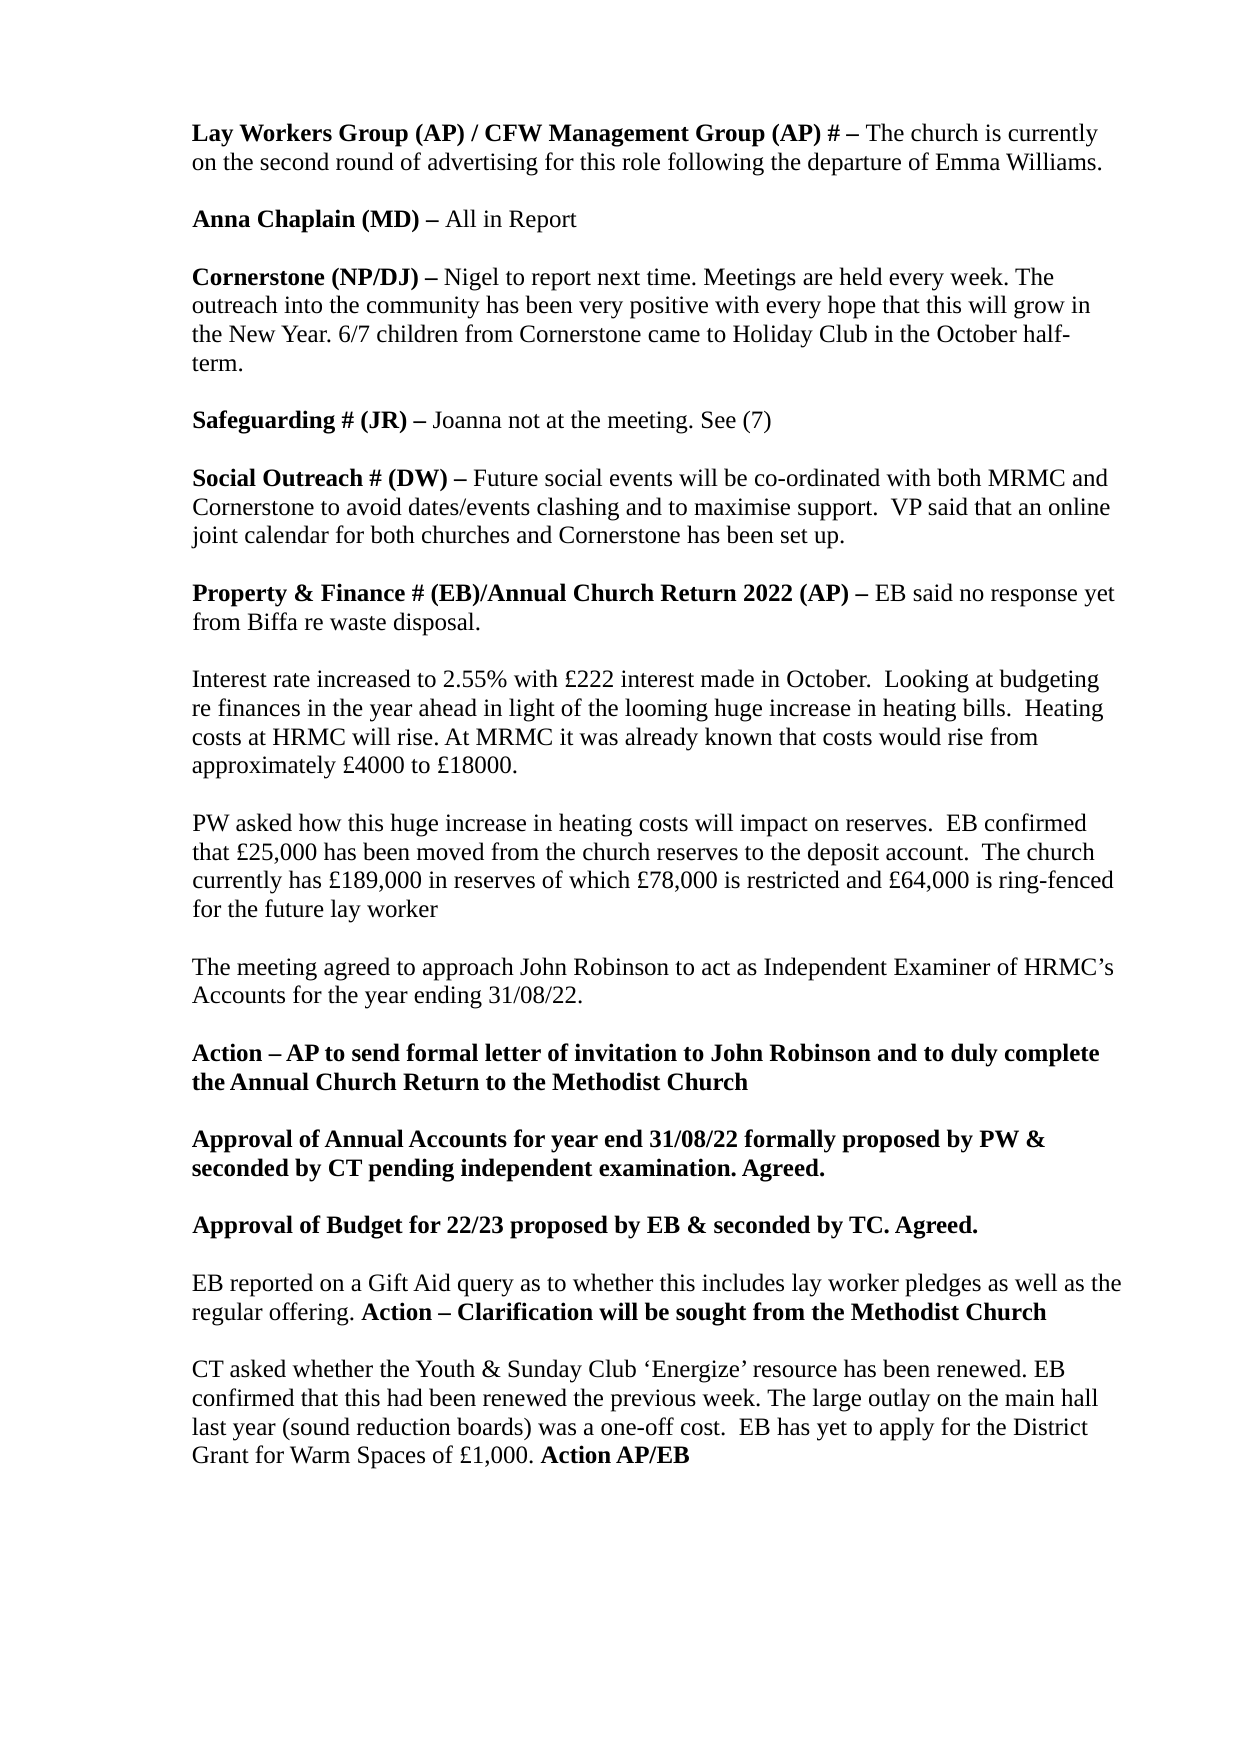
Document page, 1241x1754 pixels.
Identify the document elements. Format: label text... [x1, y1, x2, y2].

text PW asked how this huge increase in heating costs will impact on reserves. EB confirmed that £25,000 has been moved from the church reserves to the deposit account. The church currently has £189,000 in reserves of which £78,000 is restricted and £64,000 is ring-fenced for the future lay worker [118, 808, 1122, 923]
text Approval of Budget for 22/23 proposed by EB & seconded by TC. Agreed. [118, 1211, 1122, 1239]
text Safeguarding # (JR) – Joanna not at the meeting. See (7) [118, 406, 1122, 434]
text EB reported on a Gift Aid query as to whether this includes lay worker pledges as well as the regular offering. Action – Clarification will be sought from the Methodist Church [192, 1268, 1122, 1326]
text Approval of Annual Accounts for year end 31/08/22 formally proposed by PW & seconded by CT pending independent examination. Agreed. [192, 1124, 1122, 1182]
text CT asked whether the Youth & Sunday Club ‘Energize’ resource has been renewed. EB confirmed that this had been renewed the previous week. The large outlay on the main hall last year (sound reduction boards) was a one-off cost. EB has yet to apply for the District Grant for Warm Spaces of £1,000. Action AP/EB [192, 1354, 1122, 1469]
text Property & Finance # (EB)/Annual Church Return 2022 (AP) – EB said no response yet from Biffa re waste disposal. [118, 578, 1122, 636]
text Anna Chaplain (MD) – All in Report [118, 204, 1122, 233]
text The meeting agreed to approach John Robinson to act as Independent Examiner of HRMC’s Accounts for the year ending 31/08/22. [192, 952, 1122, 1009]
text Social Outreach # (DW) – Future social events will be co-ordinated with both MRMC and Cornerstone to avoid dates/events clashing and to maximise support. VP said that an online joint calendar for both churches and Cornerstone has been set up. [118, 463, 1122, 549]
text Action – AP to send formal letter of invitation to John Robinson and to duly complete the Annual Church Return to the Methodist Church [192, 1038, 1122, 1096]
text Cornerstone (NP/DJ) – Nigel to report next time. Meetings are held every week. The outreach into the community has been very positive with every hope that this will grow in the New Year. 6/7 children from Cornerstone came to Holiday Club in the October half-term. [192, 262, 1122, 377]
text Lay Workers Group (AP) / CFW Management Group (AP) # – The church is currently on the second round of advertising for this role following the departure of Emma Williams. [192, 118, 1122, 176]
text Interest rate increased to 2.55% with £222 interest made in October. Looking at budgeting re finances in the year ahead in light of the looming huge increase in heating bills. Heating costs at HRMC will rise. At MRMC it was already known that costs would rise from approximately £4000 to £18000. [192, 664, 1122, 779]
